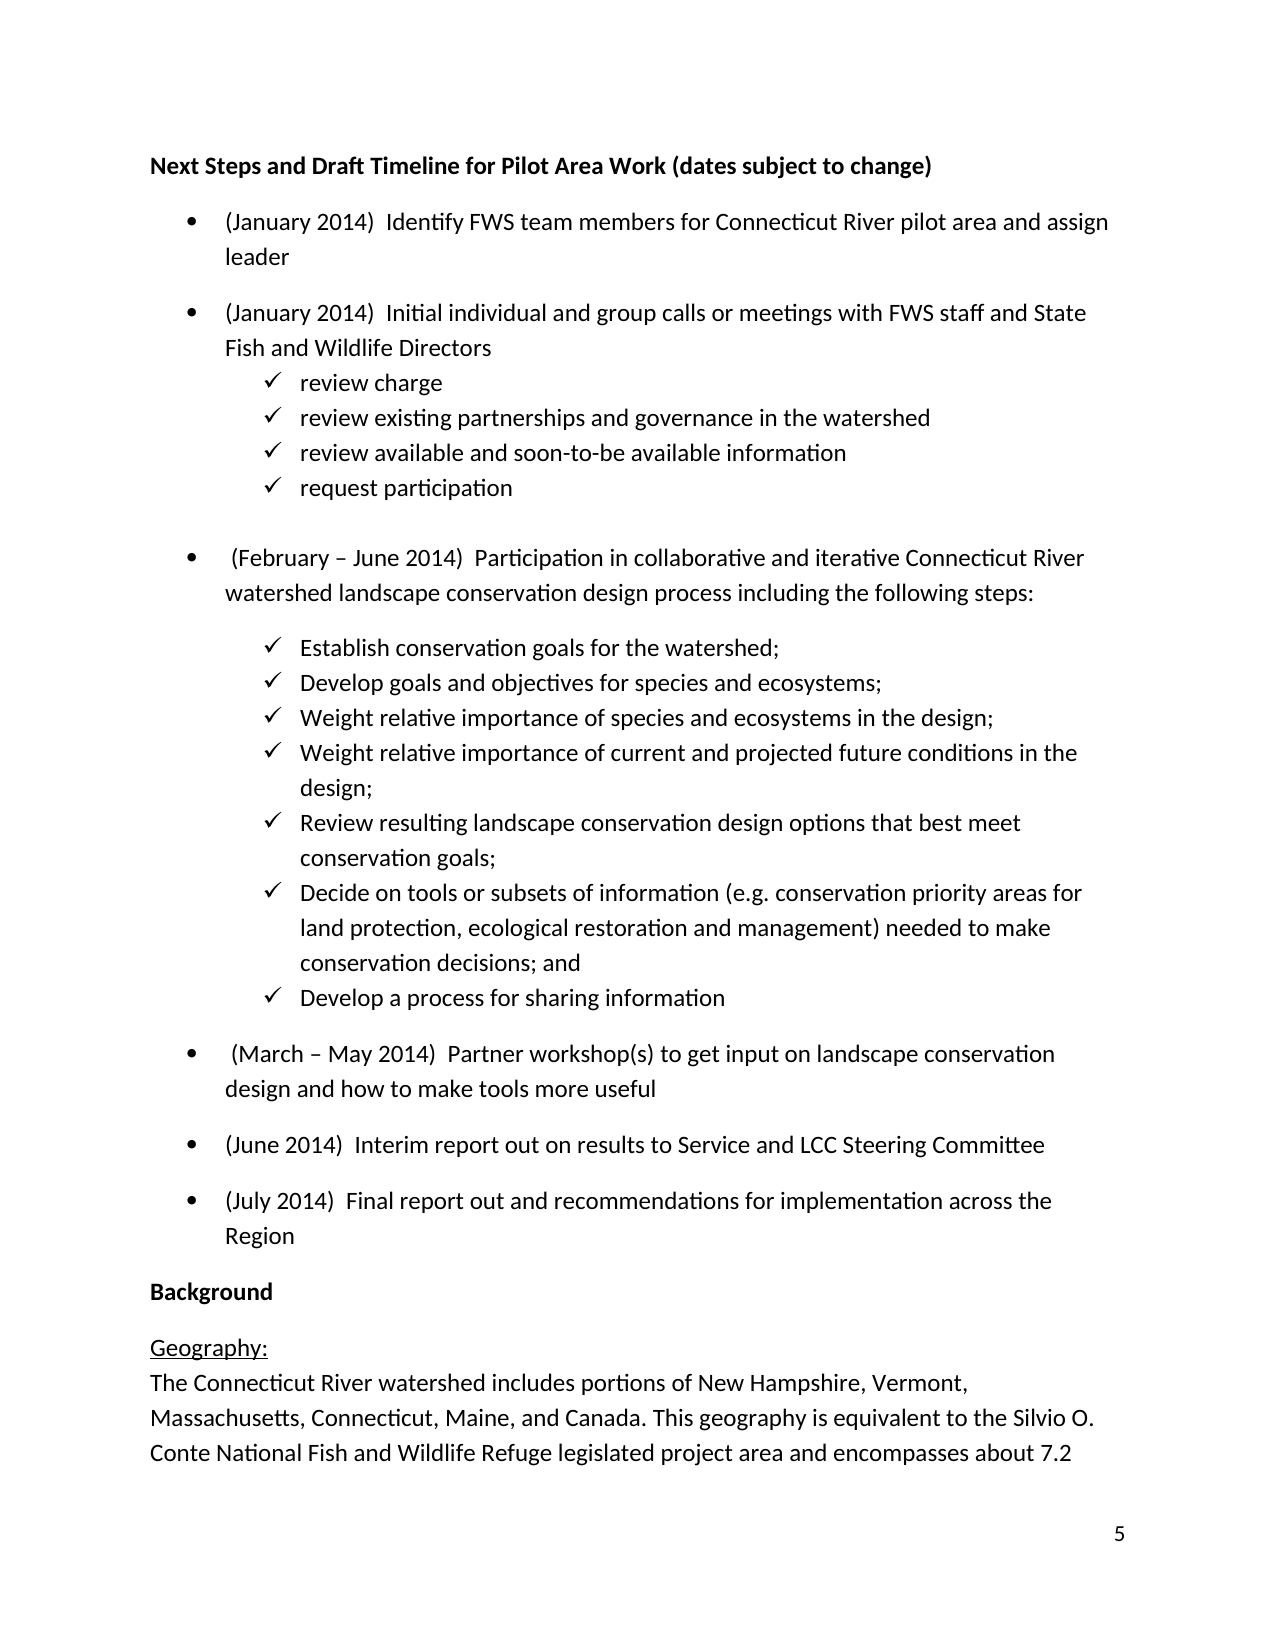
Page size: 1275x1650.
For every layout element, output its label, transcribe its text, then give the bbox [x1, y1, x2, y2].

list Establish conservation goals for the watershed; [262, 632, 1125, 663]
list review charge [262, 367, 1125, 397]
text Background [150, 1276, 1125, 1306]
list request participation [262, 472, 1125, 502]
list Develop goals and objectives for species and ecosystems; [262, 667, 1125, 698]
list (January 2014) Identify FWS team members for Connecticut River pilot area and assign leader [187, 206, 1125, 271]
list review existing partnerships and governance in the watershed [262, 402, 1125, 432]
list (January 2014) Initial individual and group calls or meetings with FWS staff and State Fish and Wildlife Directors [187, 297, 1125, 362]
text Next Steps and Draft Timeline for Pilot Area Work (dates subject to change) [150, 150, 1125, 181]
list (February – June 2014) Participation in collaborative and iterative Connecticut River watershed landscape conservation design process including the following steps: [187, 542, 1125, 607]
list Develop a process for sharing information [262, 982, 1125, 1013]
list Weight relative importance of current and projected future conditions in the design; [262, 737, 1125, 803]
list (July 2014) Final report out and recommendations for implementation across the Region [187, 1185, 1125, 1251]
list Decide on tools or subsets of information (e.g. conservation priority areas for land protection, ecological restoration and management) needed to make conservation decisions; and [262, 877, 1125, 978]
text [150, 1332, 1125, 1467]
list Weight relative importance of species and ecosystems in the design; [262, 702, 1125, 733]
list (March – May 2014) Partner workshop(s) to get input on landscape conservation design and how to make tools more useful [187, 1038, 1125, 1104]
list (June 2014) Interim report out on results to Service and LCC Steering Committee [187, 1129, 1125, 1160]
list Review resulting landscape conservation design options that best meet conservation goals; [262, 807, 1125, 873]
list review available and soon-to-be available information [262, 437, 1125, 467]
